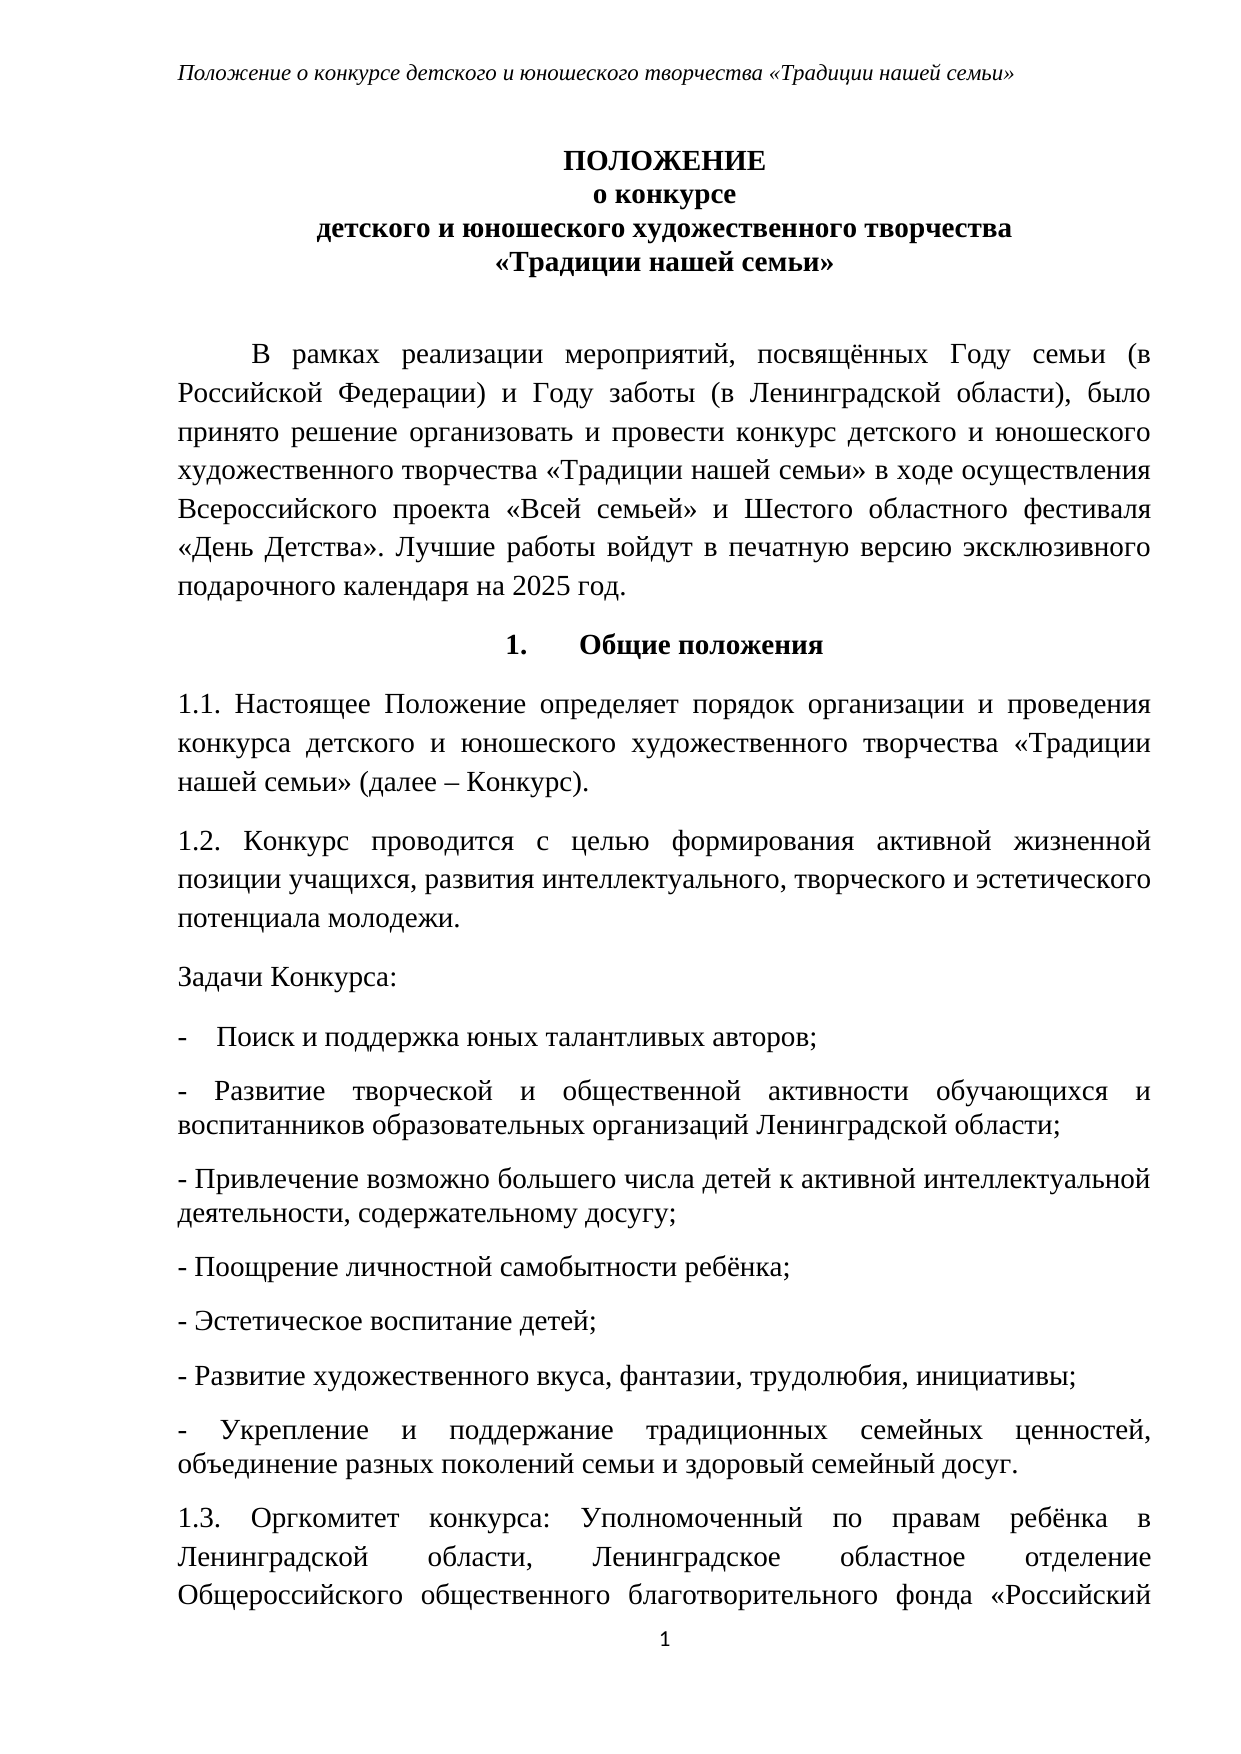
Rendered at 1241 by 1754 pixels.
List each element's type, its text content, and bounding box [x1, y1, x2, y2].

text Задачи Конкурса: [177, 959, 1152, 993]
text - Развитие художественного вкуса, фантазии, трудолюбия, инициативы; [177, 1358, 1152, 1391]
text о конкурсе [177, 177, 1152, 210]
text 1. Общие положения [177, 627, 1152, 661]
text 1.2. Конкурс проводится с целью формирования активной жизненной позиции учащихся, развития интеллектуального, творческого и эстетического потенциала молодежи. [177, 823, 1152, 934]
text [177, 1500, 1152, 1611]
text В рамках реализации мероприятий, посвящённых Году семьи (в Российской Федерации) и Году заботы (в Ленинградской области), было принято решение организовать и провести конкурс детского и юношеского художественного творчества «Традиции нашей семьи» в ходе осуществления Всероссийского проекта «Всей семьей» и Шестого областного фестиваля «День Детства». Лучшие работы войдут в печатную версию эксклюзивного подарочного календаря на 2025 год. [177, 337, 1152, 601]
text детского и юношеского художественного творчества [177, 210, 1152, 244]
text - Развитие творческой и общественной активности обучающихся и воспитанников образовательных организаций Ленинградской области; [177, 1073, 1152, 1140]
text «Традиции нашей семьи» [177, 244, 1152, 277]
text - Эстетическое воспитание детей; [177, 1303, 1152, 1337]
text ПОЛОЖЕНИЕ [177, 143, 1152, 177]
text 1.1. Настоящее Положение определяет порядок организации и проведения конкурса детского и юношеского художественного творчества «Традиции нашей семьи» (далее – Конкурс). [177, 687, 1152, 797]
text - Поиск и поддержка юных талантливых авторов; [177, 1019, 1152, 1052]
text - Укрепление и поддержание традиционных семейных ценностей, объединение разных поколений семьи и здоровый семейный досуг. [177, 1412, 1152, 1479]
text - Поощрение личностной самобытности ребёнка; [177, 1249, 1152, 1283]
text - Привлечение возможно большего числа детей к активной интеллектуальной деятельности, содержательному досугу; [177, 1161, 1152, 1228]
